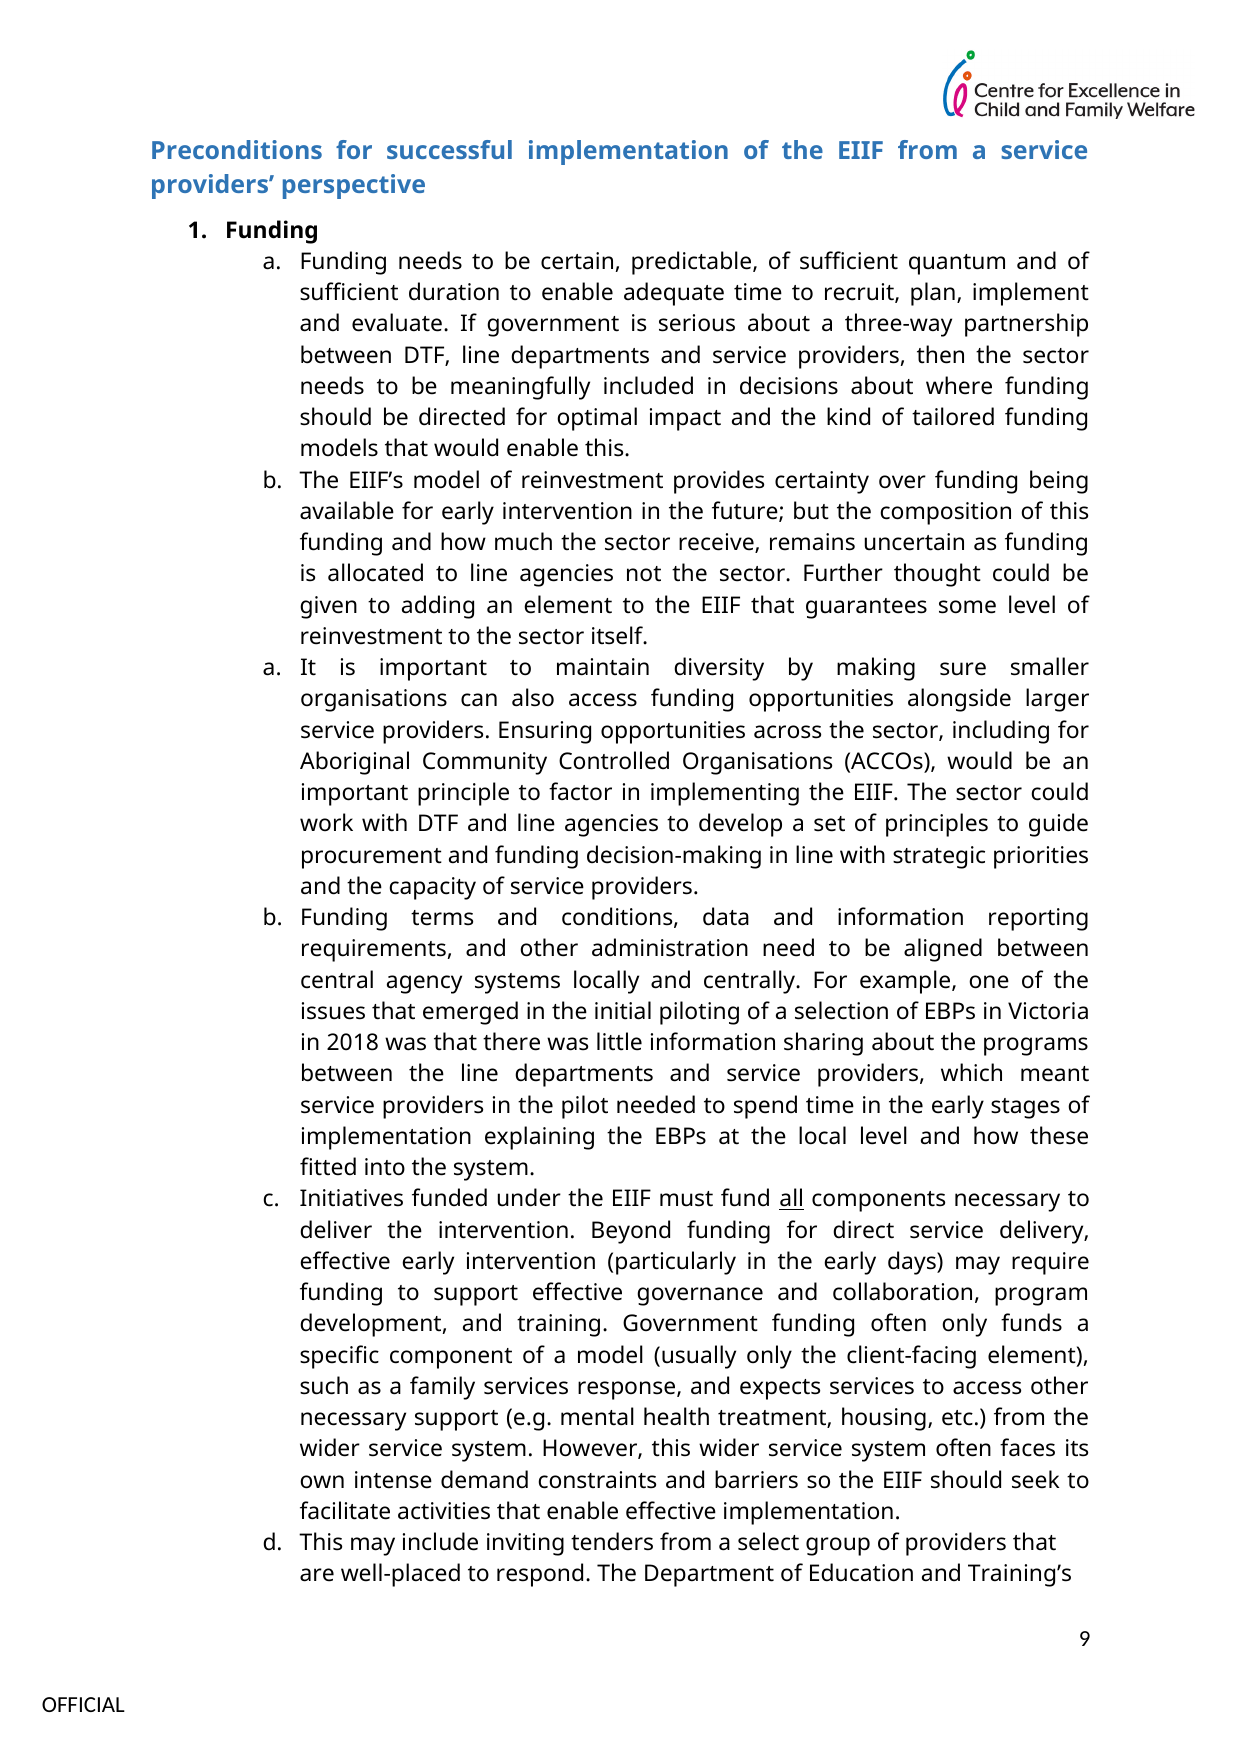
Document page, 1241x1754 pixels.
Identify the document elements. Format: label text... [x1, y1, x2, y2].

list The EIIF’s model of reinvestment provides certainty over funding being available for early intervention in the future; but the composition of this funding and how much the sector receive, remains uncertain as funding is allocated to line agencies not the sector. Further thought could be given to adding an element to the EIIF that guarantees some level of reinvestment to the sector itself. [262, 463, 1090, 651]
list Initiatives funded under the EIIF must fund all components necessary to deliver the intervention. Beyond funding for direct service delivery, effective early intervention (particularly in the early days) may require funding to support effective governance and collaboration, program development, and training. Government funding often only funds a specific component of a model (usually only the client-facing element), such as a family services response, and expects services to access other necessary support (e.g. mental health treatment, housing, etc.) from the wider service system. However, this wider service system often faces its own intense demand constraints and barriers so the EIIF should seek to facilitate activities that enable effective implementation. [262, 1182, 1090, 1526]
text Preconditions for successful implementation of the EIIF from a service providers’ perspective [150, 133, 1090, 201]
list Funding needs to be certain, predictable, of sufficient quantum and of sufficient duration to enable adequate time to recruit, plan, implement and evaluate. If government is serious about a three-way partnership between DTF, line departments and service providers, then the sector needs to be meaningfully included in decisions about where funding should be directed for optimal impact and the kind of tailored funding models that would enable this. [262, 245, 1090, 463]
list Funding terms and conditions, data and information reporting requirements, and other administration need to be aligned between central agency systems locally and centrally. For example, one of the issues that emerged in the initial piloting of a selection of EBPs in Victoria in 2018 was that there was little information sharing about the programs between the line departments and service providers, which meant service providers in the pilot needed to spend time in the early stages of implementation explaining the EBPs at the local level and how these fitted into the system. [262, 901, 1090, 1182]
picture [941, 49, 1195, 118]
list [262, 1526, 1090, 1588]
list Funding [187, 213, 1090, 245]
list It is important to maintain diversity by making sure smaller organisations can also access funding opportunities alongside larger service providers. Ensuring opportunities across the sector, including for Aboriginal Community Controlled Organisations (ACCOs), would be an important principle to factor in implementing the EIIF. The sector could work with DTF and line agencies to develop a set of principles to guide procurement and funding decision-making in line with strategic priorities and the capacity of service providers. [262, 651, 1090, 901]
